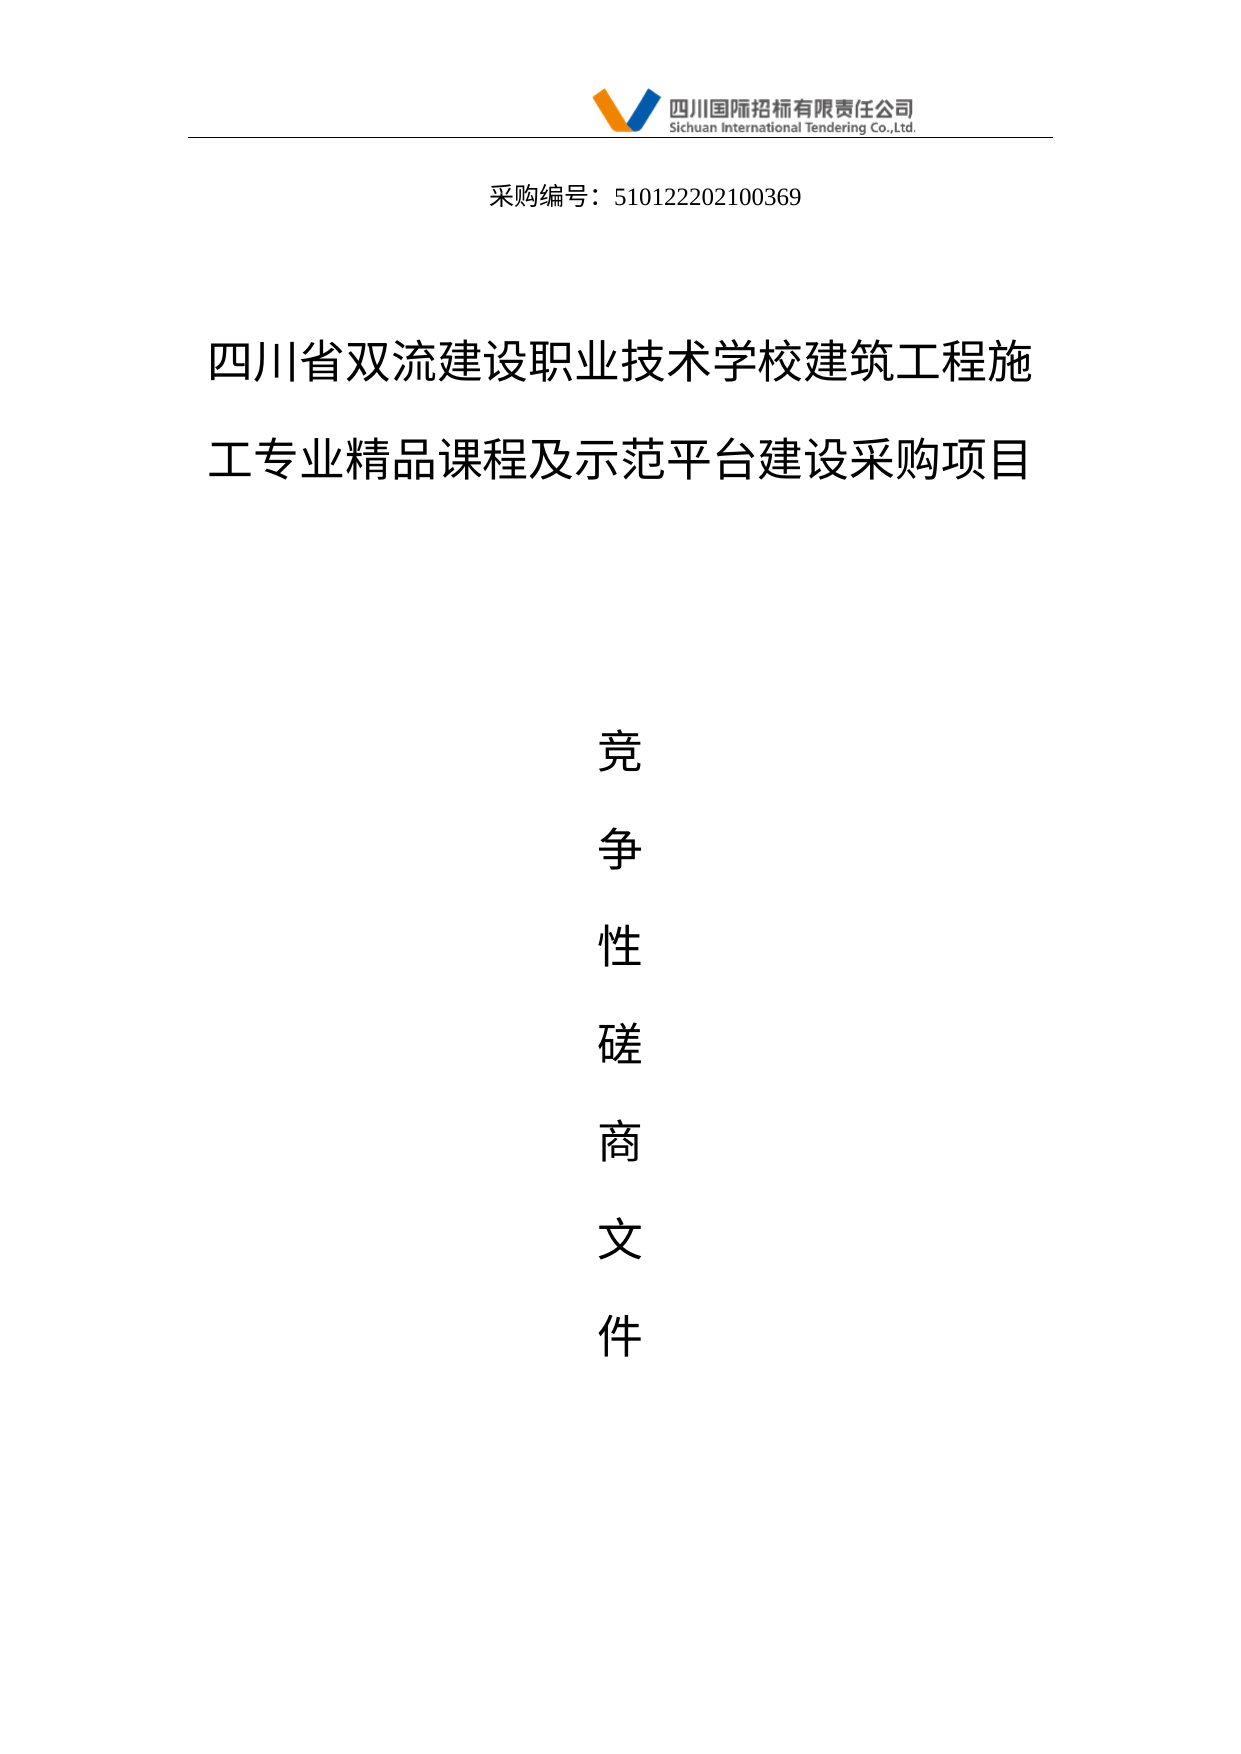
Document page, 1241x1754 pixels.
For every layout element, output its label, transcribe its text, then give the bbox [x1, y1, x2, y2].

text 文 [187, 1188, 1053, 1285]
text 四川省双流建设职业技术学校建筑工程施工专业精品课程及示范平台建设采购项目 [187, 310, 1053, 505]
text 商 [187, 1090, 1053, 1188]
text 磋 [187, 993, 1053, 1090]
text 竞 [187, 700, 1053, 798]
picture [592, 88, 916, 135]
text 采购编号：510122202100369 [187, 162, 1053, 227]
text 件 [187, 1285, 1053, 1383]
text 性 [187, 895, 1053, 993]
text 争 [187, 798, 1053, 895]
